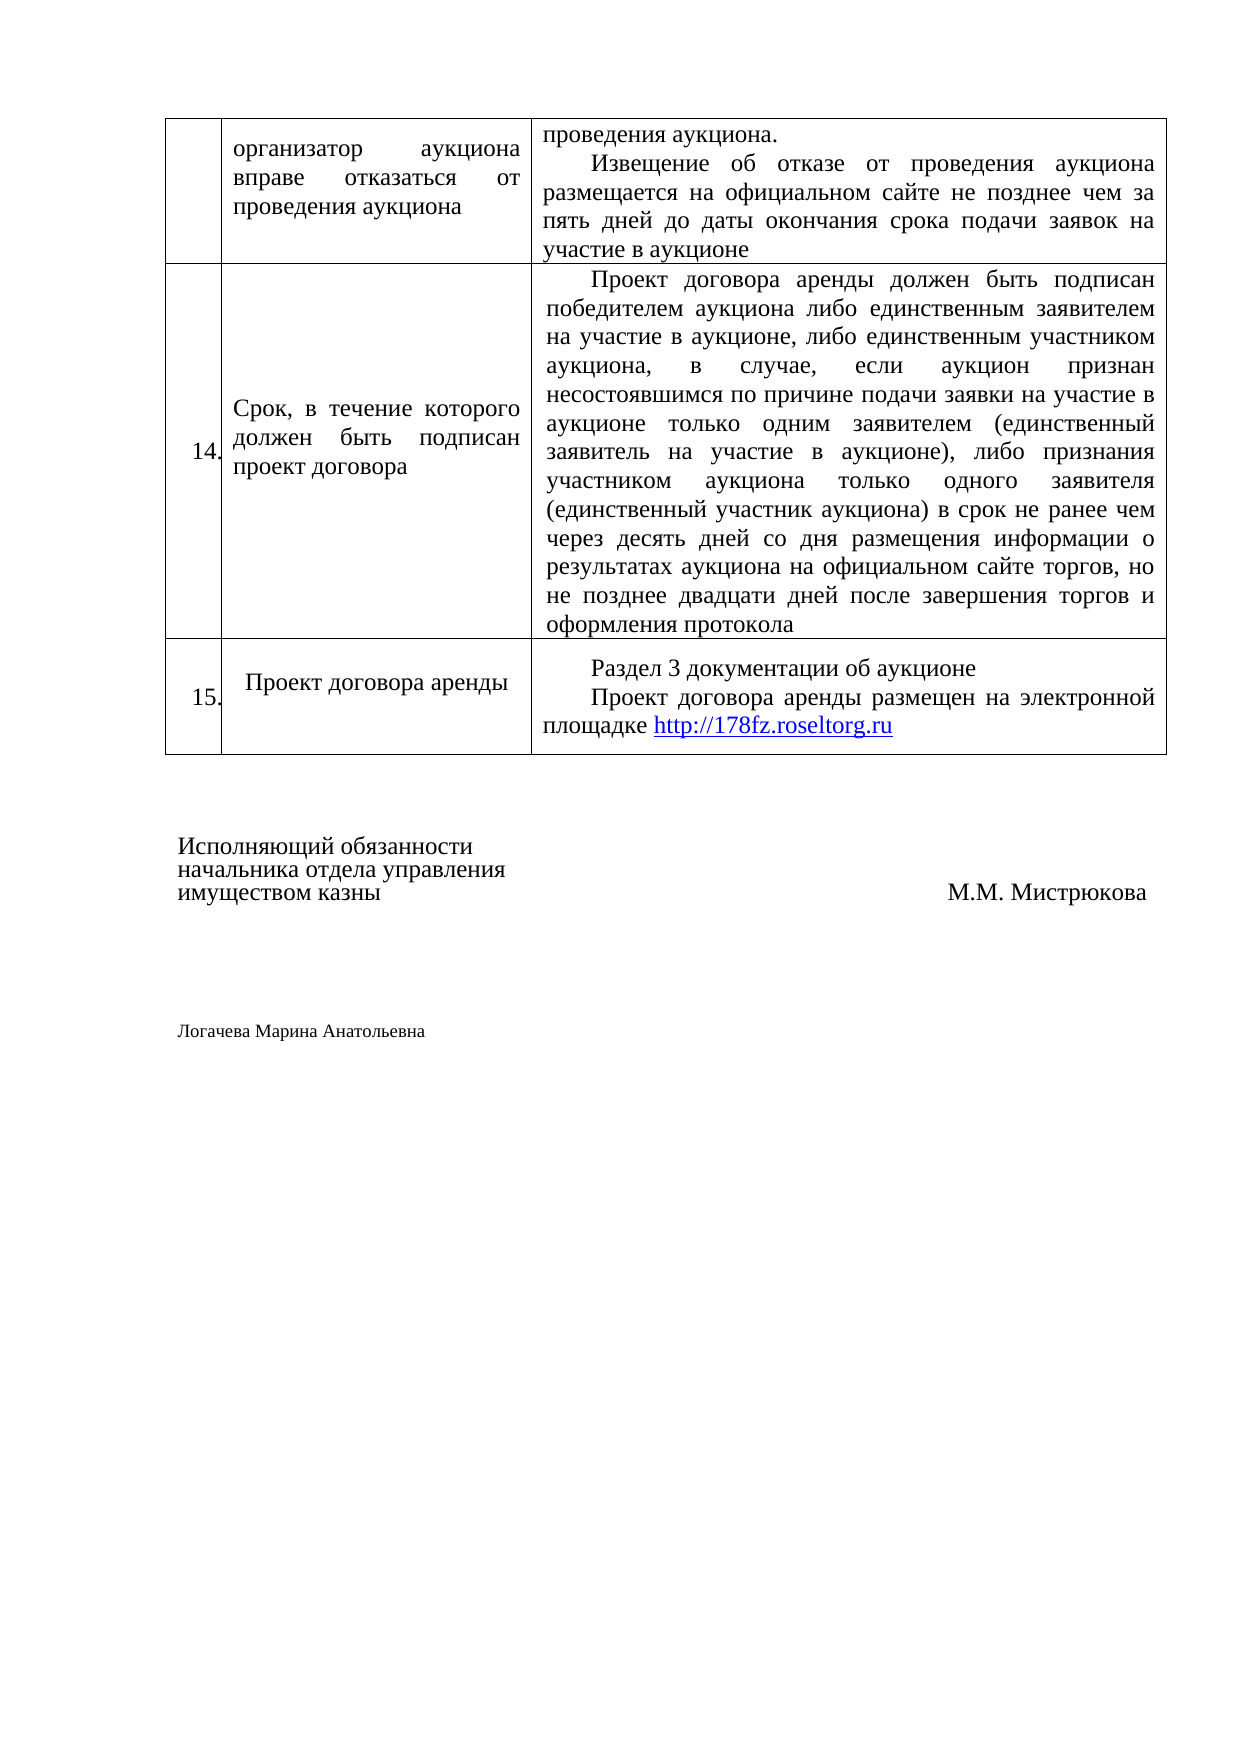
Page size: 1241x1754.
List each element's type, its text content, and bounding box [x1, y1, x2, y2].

table_cell [166, 119, 221, 263]
table_cell Проект договора аренды должен быть подписан победителем аукциона либо единственным заявителем на участие в аукционе, либо единственным участником аукциона, в случае, если аукцион признан несостоявшимся по причине подачи заявки на участие в аукционе только одним заявителем (единственный заявитель на участие в аукционе), либо признания участником аукциона только одного заявителя (единственный участник аукциона) в срок не ранее чем через десять дней со дня размещения информации о результатах аукциона на официальном сайте торгов, но не позднее двадцати дней после завершения торгов и оформления протокола [532, 264, 1166, 638]
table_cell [222, 119, 531, 263]
table_cell [166, 639, 221, 754]
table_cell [532, 119, 1166, 263]
text имуществом казны М.М. Мистрюкова [177, 882, 1152, 905]
table_cell Раздел 3 документации об аукционе Проект договора аренды размещен на электронной площадке http://178fz.roseltorg.ru [532, 639, 1166, 754]
table_cell Проект договора аренды [222, 639, 531, 754]
table_cell Срок, в течение которого должен быть подписан проект договора [222, 264, 531, 638]
text Логачева Марина Анатольевна [177, 1020, 1152, 1042]
text Исполняющий обязанности [177, 836, 1152, 859]
text начальника отдела управления [177, 859, 1152, 882]
table_cell [166, 264, 221, 638]
